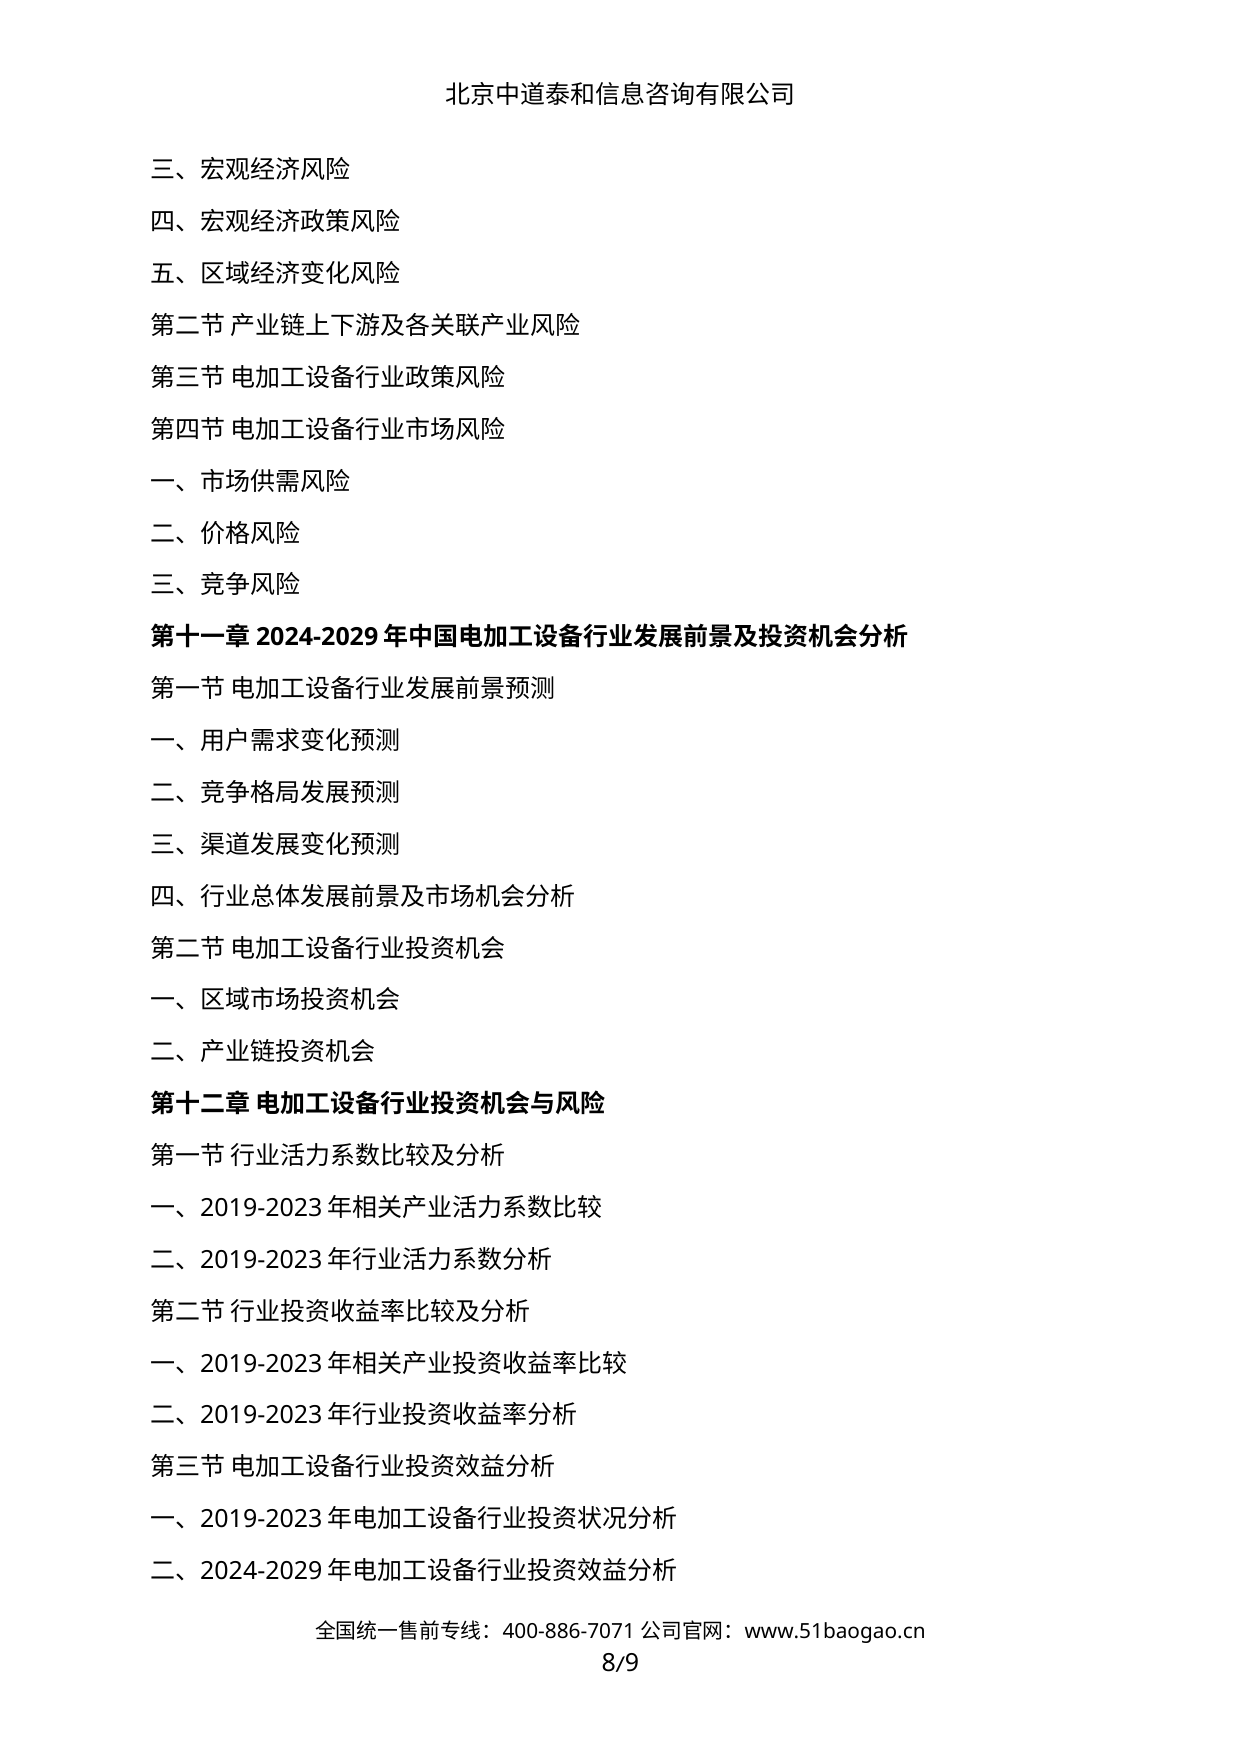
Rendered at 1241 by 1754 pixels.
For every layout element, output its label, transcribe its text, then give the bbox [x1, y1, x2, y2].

text 第一节 行业活力系数比较及分析 [150, 1136, 1090, 1172]
text 一、2019-2023年相关产业活力系数比较 [150, 1187, 1090, 1224]
text 一、用户需求变化预测 [150, 721, 1090, 757]
text 三、宏观经济风险 [150, 150, 1090, 186]
text 二、产业链投资机会 [150, 1032, 1090, 1068]
text 一、区域市场投资机会 [150, 980, 1090, 1016]
text 四、行业总体发展前景及市场机会分析 [150, 876, 1090, 912]
text 二、2019-2023年行业投资收益率分析 [150, 1395, 1090, 1431]
text 第三节 电加工设备行业投资效益分析 [150, 1447, 1090, 1483]
text 三、渠道发展变化预测 [150, 824, 1090, 861]
text 五、区域经济变化风险 [150, 254, 1090, 290]
text 第三节 电加工设备行业政策风险 [150, 357, 1090, 394]
text 二、2024-2029年电加工设备行业投资效益分析 [150, 1551, 1090, 1587]
text 二、竞争格局发展预测 [150, 772, 1090, 809]
text 四、宏观经济政策风险 [150, 202, 1090, 238]
text 二、价格风险 [150, 513, 1090, 549]
text 第十二章 电加工设备行业投资机会与风险 [150, 1084, 1090, 1120]
text 第二节 产业链上下游及各关联产业风险 [150, 306, 1090, 342]
text 第二节 行业投资收益率比较及分析 [150, 1291, 1090, 1327]
text 一、市场供需风险 [150, 461, 1090, 497]
text 第二节 电加工设备行业投资机会 [150, 928, 1090, 964]
text 一、2019-2023年电加工设备行业投资状况分析 [150, 1499, 1090, 1535]
text 三、竞争风险 [150, 565, 1090, 601]
text 第一节 电加工设备行业发展前景预测 [150, 669, 1090, 705]
text 第四节 电加工设备行业市场风险 [150, 409, 1090, 446]
text 二、2019-2023年行业活力系数分析 [150, 1239, 1090, 1276]
text 第十一章 2024-2029年中国电加工设备行业发展前景及投资机会分析 [150, 617, 1090, 653]
text 一、2019-2023年相关产业投资收益率比较 [150, 1343, 1090, 1379]
